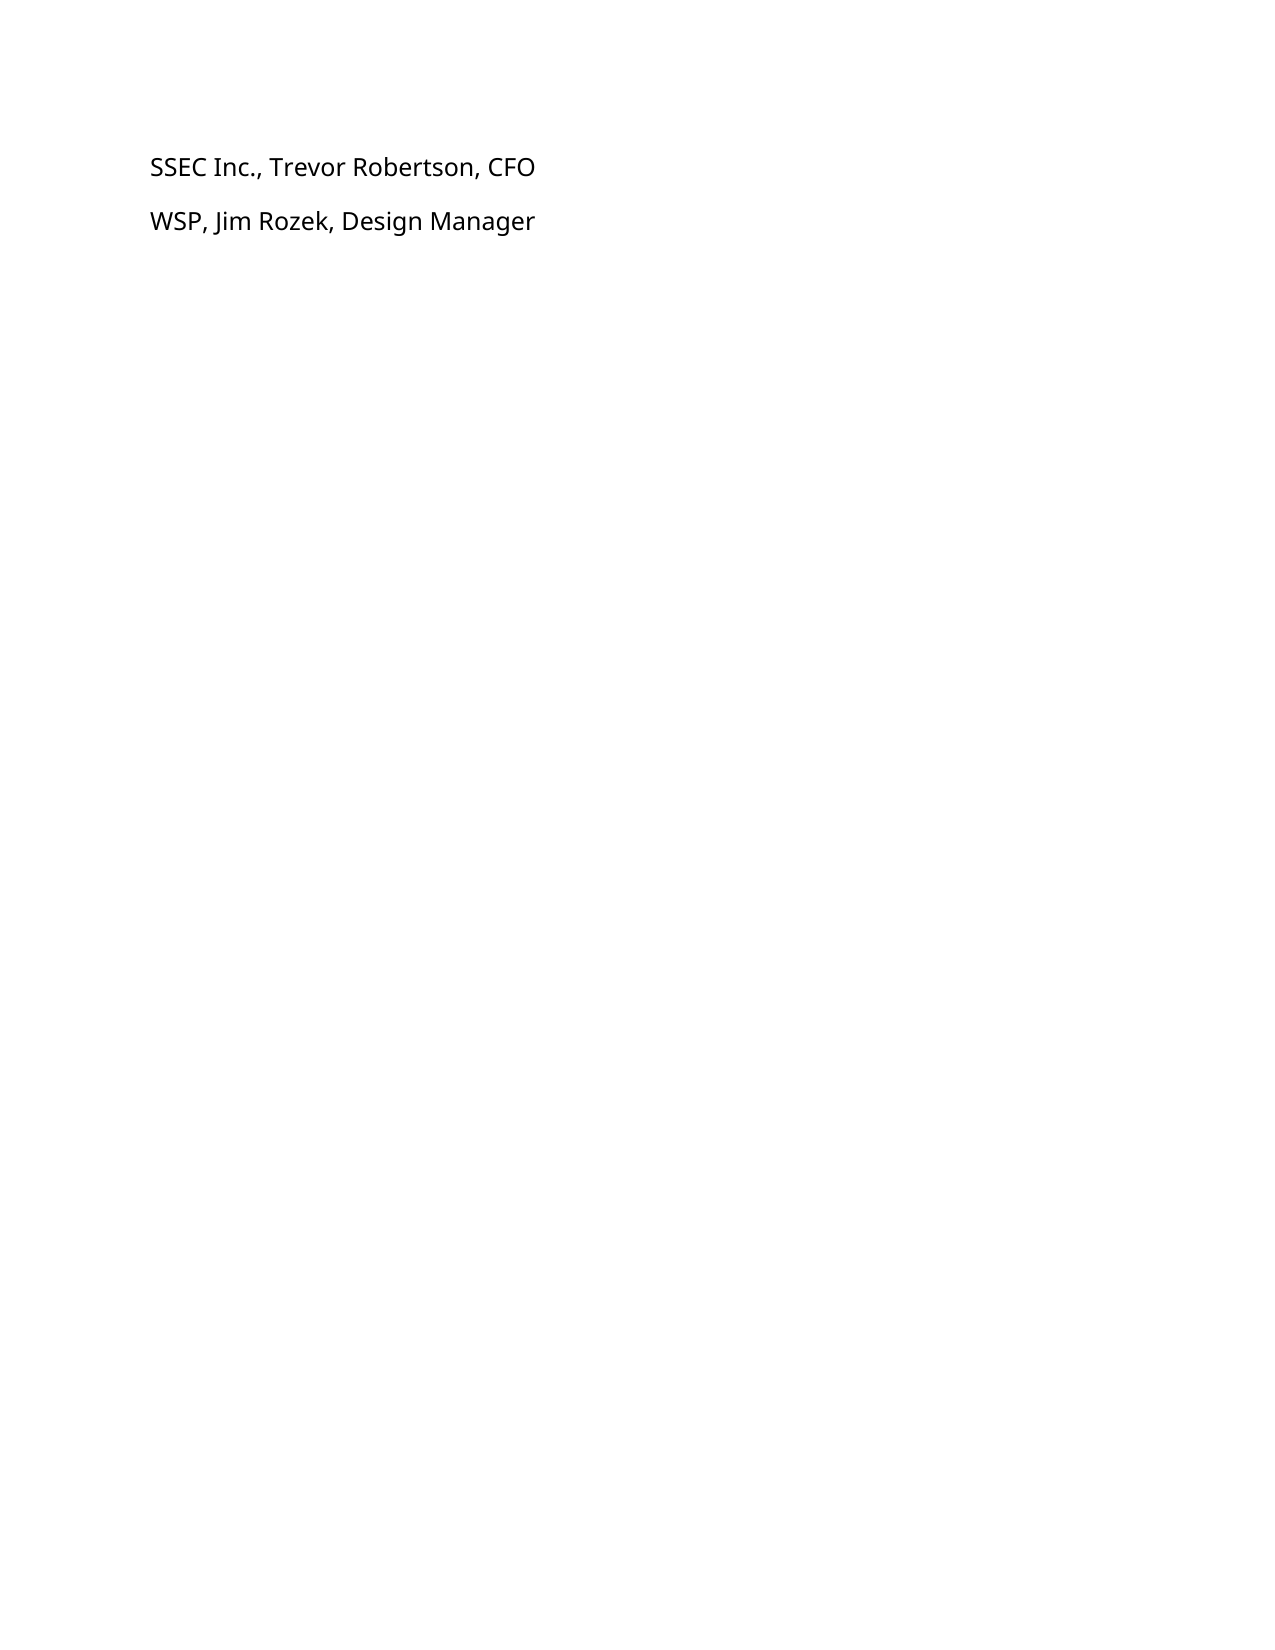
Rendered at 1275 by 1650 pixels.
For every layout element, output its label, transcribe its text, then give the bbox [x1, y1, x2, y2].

text WSP, Jim Rozek, Design Manager [150, 203, 1125, 237]
text SSEC Inc., Trevor Robertson, CFO [150, 150, 1125, 184]
